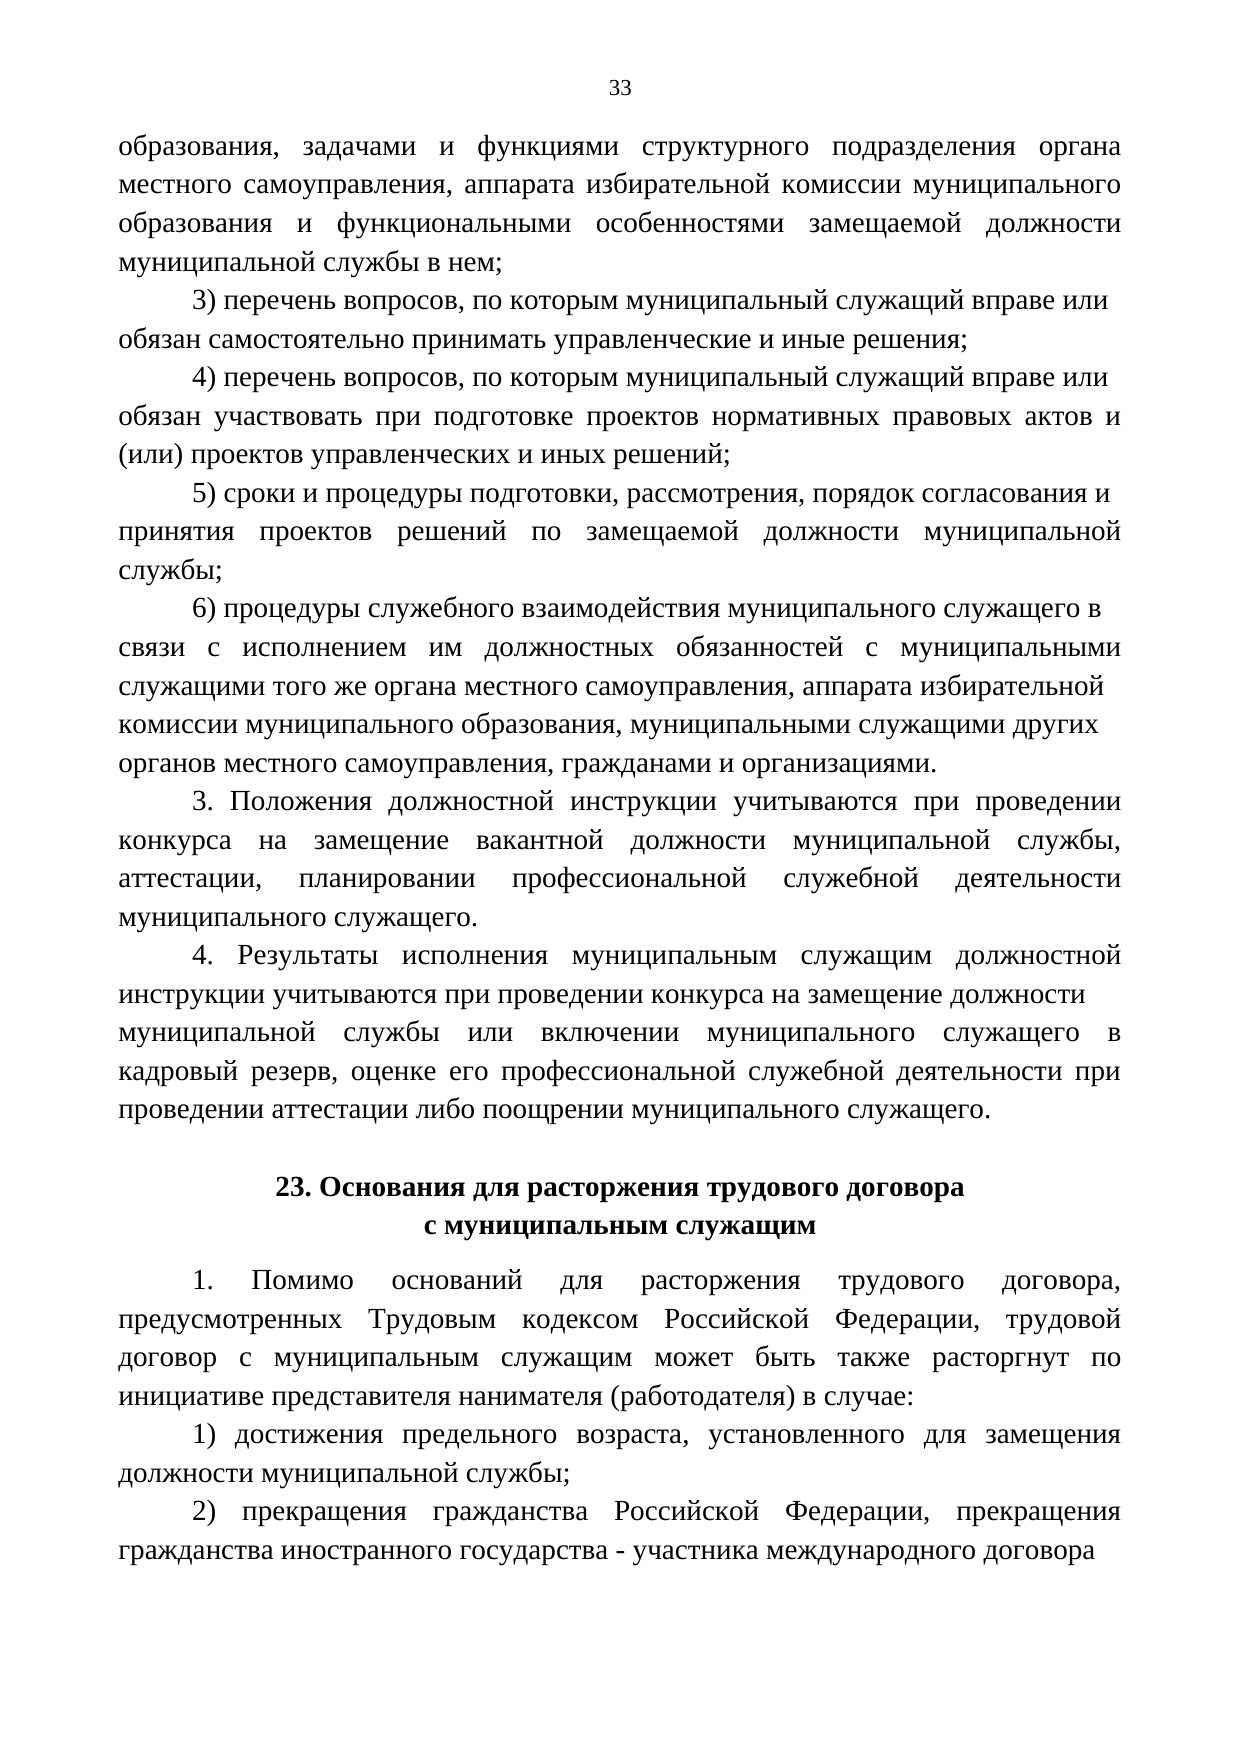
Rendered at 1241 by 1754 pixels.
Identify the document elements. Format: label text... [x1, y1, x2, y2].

text 3) перечень вопросов, по которым муниципальный служащий вправе или [118, 282, 1122, 316]
text органов местного самоуправления, гражданами и организациями. [118, 745, 1122, 778]
text 23. Основания для расторжения трудового договора [118, 1169, 1122, 1202]
text 1. Помимо оснований для расторжения трудового договора, предусмотренных Трудовым кодексом Российской Федерации, трудовой договор с муниципальным служащим может быть также расторгнут по инициативе представителя нанимателя (работодателя) в случае: [118, 1262, 1122, 1411]
text 6) процедуры служебного взаимодействия муниципального служащего в [118, 591, 1122, 624]
text принятия проектов решений по замещаемой должности муниципальной службы; [118, 513, 1122, 586]
text 4) перечень вопросов, по которым муниципальный служащий вправе или [118, 359, 1122, 393]
text муниципальной службы или включении муниципального служащего в кадровый резерв, оценке его профессиональной служебной деятельности при проведении аттестации либо поощрении муниципального служащего. [118, 1014, 1122, 1125]
text образования, задачами и функциями структурного подразделения органа местного самоуправления, аппарата избирательной комиссии муниципального образования и функциональными особенностями замещаемой должности муниципальной службы в нем; [118, 128, 1122, 277]
text 5) сроки и процедуры подготовки, рассмотрения, порядок согласования и [118, 475, 1122, 508]
text обязан самостоятельно принимать управленческие и иные решения; [118, 321, 1122, 354]
text связи с исполнением им должностных обязанностей с муниципальными служащими того же органа местного самоуправления, аппарата избирательной [118, 629, 1122, 701]
text 4. Результаты исполнения муниципальным служащим должностной инструкции учитываются при проведении конкурса на замещение должности [118, 937, 1122, 1009]
text 3. Положения должностной инструкции учитываются при проведении конкурса на замещение вакантной должности муниципальной службы, аттестации, планировании профессиональной служебной деятельности муниципального служащего. [118, 783, 1122, 932]
text обязан участвовать при подготовке проектов нормативных правовых актов и (или) проектов управленческих и иных решений; [118, 398, 1122, 470]
text 2) прекращения гражданства Российской Федерации, прекращения гражданства иностранного государства - участника международного договора [118, 1493, 1122, 1566]
text с муниципальным служащим [118, 1207, 1122, 1241]
text 1) достижения предельного возраста, установленного для замещения должности муниципальной службы; [118, 1416, 1122, 1488]
text комиссии муниципального образования, муниципальными служащими других [118, 706, 1122, 740]
